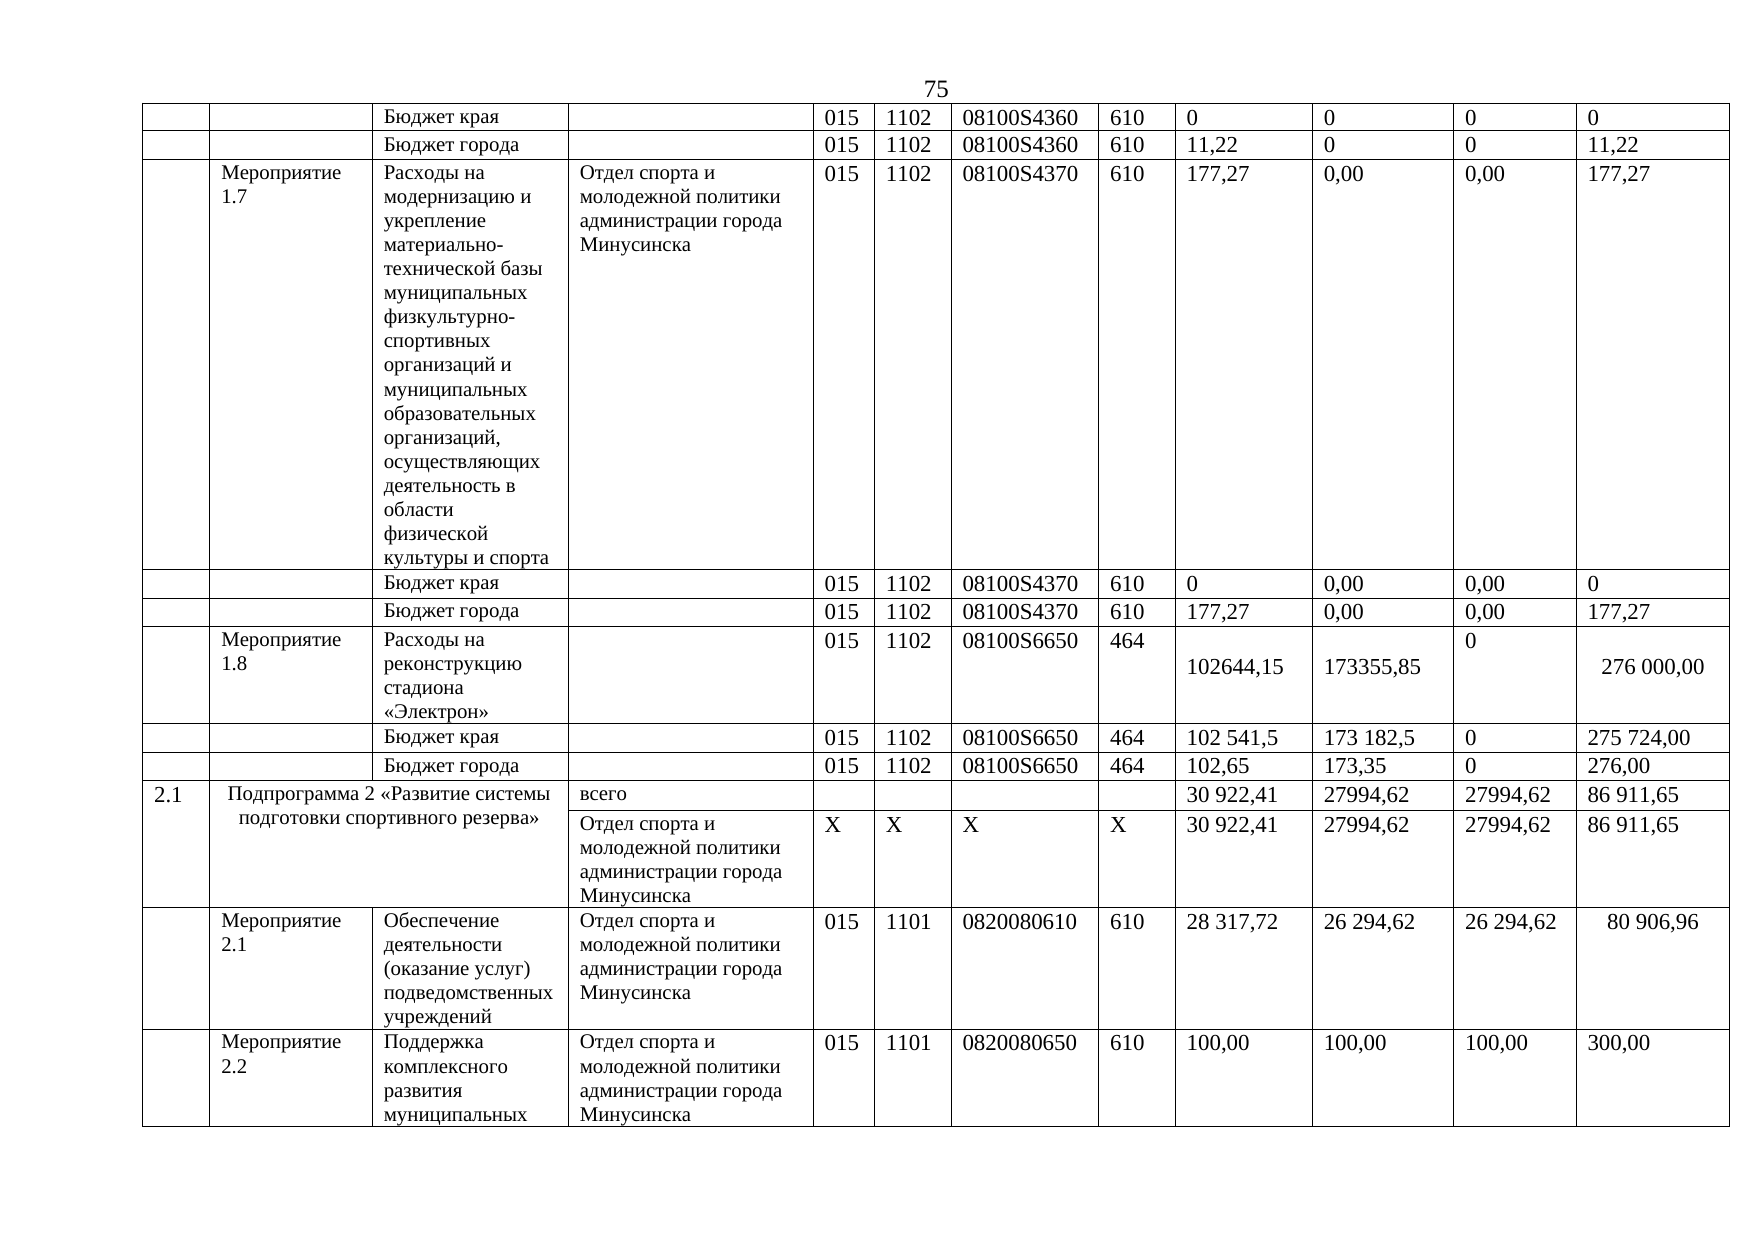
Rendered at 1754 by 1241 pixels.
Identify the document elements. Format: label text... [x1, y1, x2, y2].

table_cell 0 [1577, 570, 1729, 597]
table_cell 102,65 [1176, 753, 1312, 780]
table_cell 08100S4360 [952, 131, 1098, 159]
table_cell 0,00 [1454, 570, 1576, 597]
table_cell 610 [1099, 131, 1175, 159]
table_cell 80 906,96 [1577, 908, 1729, 1028]
table_cell [569, 104, 813, 130]
table_cell 0,00 [1454, 599, 1576, 626]
table_cell 27994,62 [1313, 781, 1453, 810]
table_cell 1102 [875, 627, 951, 723]
table_cell 177,27 [1577, 160, 1729, 569]
table_cell 08100S6650 [952, 627, 1098, 723]
table_cell 0,00 [1313, 160, 1453, 569]
table_cell 100,00 [1176, 1030, 1312, 1126]
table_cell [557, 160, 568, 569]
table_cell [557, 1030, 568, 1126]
table_cell Мероприятие 2.1 [210, 908, 372, 1028]
table_cell 100,00 [1313, 1030, 1453, 1126]
table_cell 0 [1454, 724, 1576, 752]
table_cell 102644,15 [1176, 627, 1312, 723]
table_cell Бюджет города [373, 753, 568, 780]
table_cell [875, 781, 886, 810]
table_cell 0 [1454, 753, 1576, 780]
table_cell [143, 570, 209, 597]
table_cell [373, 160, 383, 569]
table_cell Х [875, 811, 951, 907]
table_cell [143, 160, 209, 569]
table_cell Мероприятие 1.7 [210, 160, 372, 569]
table_cell Отдел спорта и молодежной политики администрации города Минусинска [569, 160, 813, 569]
table_cell 08100S4370 [952, 160, 1098, 569]
table_cell 015 [814, 599, 874, 626]
table_cell 08100S4370 [952, 599, 1098, 626]
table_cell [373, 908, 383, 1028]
table_cell [952, 781, 962, 810]
table_cell [569, 131, 813, 159]
table_cell [143, 908, 209, 1028]
table_cell 1101 [875, 1030, 951, 1126]
table_cell [210, 753, 372, 780]
table_cell 0820080610 [952, 908, 1098, 1028]
table_cell [143, 131, 209, 159]
table_cell [143, 599, 209, 626]
table_cell Х [1099, 811, 1175, 907]
table_cell 177,27 [1176, 599, 1312, 626]
table_cell всего [569, 781, 813, 810]
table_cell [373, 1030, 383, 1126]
table_cell 015 [814, 753, 874, 780]
table_cell [210, 104, 372, 130]
table_cell [210, 131, 372, 159]
table_cell Бюджет края [373, 724, 568, 752]
table_cell [210, 599, 372, 626]
table_cell [814, 781, 824, 810]
table_cell [1087, 781, 1098, 810]
table_cell Бюджет города [373, 131, 568, 159]
table_cell 1102 [875, 570, 951, 597]
table_cell Мероприятие 2.2 [210, 1030, 372, 1126]
table_cell 08100S6650 [952, 753, 1098, 780]
table_cell [143, 724, 209, 752]
table_cell 610 [1099, 908, 1175, 1028]
table_cell [569, 753, 813, 780]
table_cell 27994,62 [1454, 811, 1576, 907]
table_cell [143, 753, 209, 780]
table_cell 275 724,00 [1577, 724, 1729, 752]
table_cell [569, 908, 813, 1028]
table_cell 0 [1176, 570, 1312, 597]
table_cell 28 317,72 [1176, 908, 1312, 1028]
table_cell 610 [1099, 1030, 1175, 1126]
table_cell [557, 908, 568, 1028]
table_cell [210, 724, 372, 752]
table_cell Х [952, 811, 1098, 907]
table_cell 610 [1099, 570, 1175, 597]
table_cell 300,00 [1577, 1030, 1729, 1126]
table_cell 177,27 [1577, 599, 1729, 626]
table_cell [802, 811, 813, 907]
table_cell [569, 724, 813, 752]
table_cell 173355,85 [1313, 627, 1453, 723]
table_cell 015 [814, 570, 874, 597]
table_cell [198, 104, 209, 130]
table_cell [569, 627, 813, 723]
table_cell 1102 [875, 160, 951, 569]
table_cell Бюджет края [373, 570, 568, 597]
table_cell 015 [814, 627, 874, 723]
table_cell 173 182,5 [1313, 724, 1453, 752]
table_cell 27994,62 [1313, 811, 1453, 907]
table_cell 1102 [875, 724, 951, 752]
table_cell 015 [814, 724, 874, 752]
table_cell 11,22 [1176, 131, 1312, 159]
table_cell 1102 [875, 753, 951, 780]
table_cell 0,00 [1313, 570, 1453, 597]
table_cell [143, 627, 209, 723]
table_cell 26 294,62 [1454, 908, 1576, 1028]
table_cell 610 [1099, 160, 1175, 569]
table_cell 08100S6650 [952, 724, 1098, 752]
table_cell Подпрограмма 2 «Развитие системы подготовки спортивного резерва» [210, 781, 568, 907]
table_cell 1102 [875, 131, 951, 159]
table_cell 610 [1099, 599, 1175, 626]
table_cell [569, 599, 813, 626]
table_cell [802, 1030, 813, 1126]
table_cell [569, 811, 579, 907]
table_cell 0 [1313, 131, 1453, 159]
table_cell 1102 [875, 599, 951, 626]
table_cell 173,35 [1313, 753, 1453, 780]
table_cell 015 [814, 131, 874, 159]
table_cell 015 [814, 160, 874, 569]
table_cell 27994,62 [1454, 781, 1576, 810]
table_cell 86 911,65 [1577, 781, 1729, 810]
table_cell 015 [814, 1030, 874, 1126]
table_cell 0 [1454, 131, 1576, 159]
table_cell [569, 570, 813, 597]
table_cell 30 922,41 [1176, 811, 1312, 907]
table_cell 464 [1099, 753, 1175, 780]
table_cell [863, 781, 874, 810]
table_cell 0,00 [1454, 160, 1576, 569]
table_cell 464 [1099, 724, 1175, 752]
table_cell 276 000,00 [1577, 627, 1729, 723]
table_cell 177,27 [1176, 160, 1312, 569]
table_cell [1164, 781, 1175, 810]
table_cell [143, 104, 154, 130]
table_cell 2.1 [143, 781, 209, 907]
table_cell 276,00 [1577, 753, 1729, 780]
table_cell 11,22 [1577, 131, 1729, 159]
table_cell 0,00 [1313, 599, 1453, 626]
table_cell 015 [814, 908, 874, 1028]
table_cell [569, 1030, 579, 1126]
table_cell [940, 781, 951, 810]
table_cell 100,00 [1454, 1030, 1576, 1126]
table_cell 86 911,65 [1577, 811, 1729, 907]
table_cell [210, 570, 372, 597]
table_cell Х [814, 811, 874, 907]
table_cell 102 541,5 [1176, 724, 1312, 752]
table_cell 08100S4370 [952, 570, 1098, 597]
table_cell 0820080650 [952, 1030, 1098, 1126]
table_cell Бюджет города [373, 599, 568, 626]
table_cell [1099, 781, 1110, 810]
table_cell 30 922,41 [1176, 781, 1312, 810]
table_cell Бюджет края [373, 104, 568, 130]
table_cell 0 [1454, 627, 1576, 723]
table_cell [143, 1030, 209, 1126]
table_cell 1101 [875, 908, 951, 1028]
table_cell 464 [1099, 627, 1175, 723]
table_cell Мероприятие 1.8 [210, 627, 372, 723]
table_cell 26 294,62 [1313, 908, 1453, 1028]
